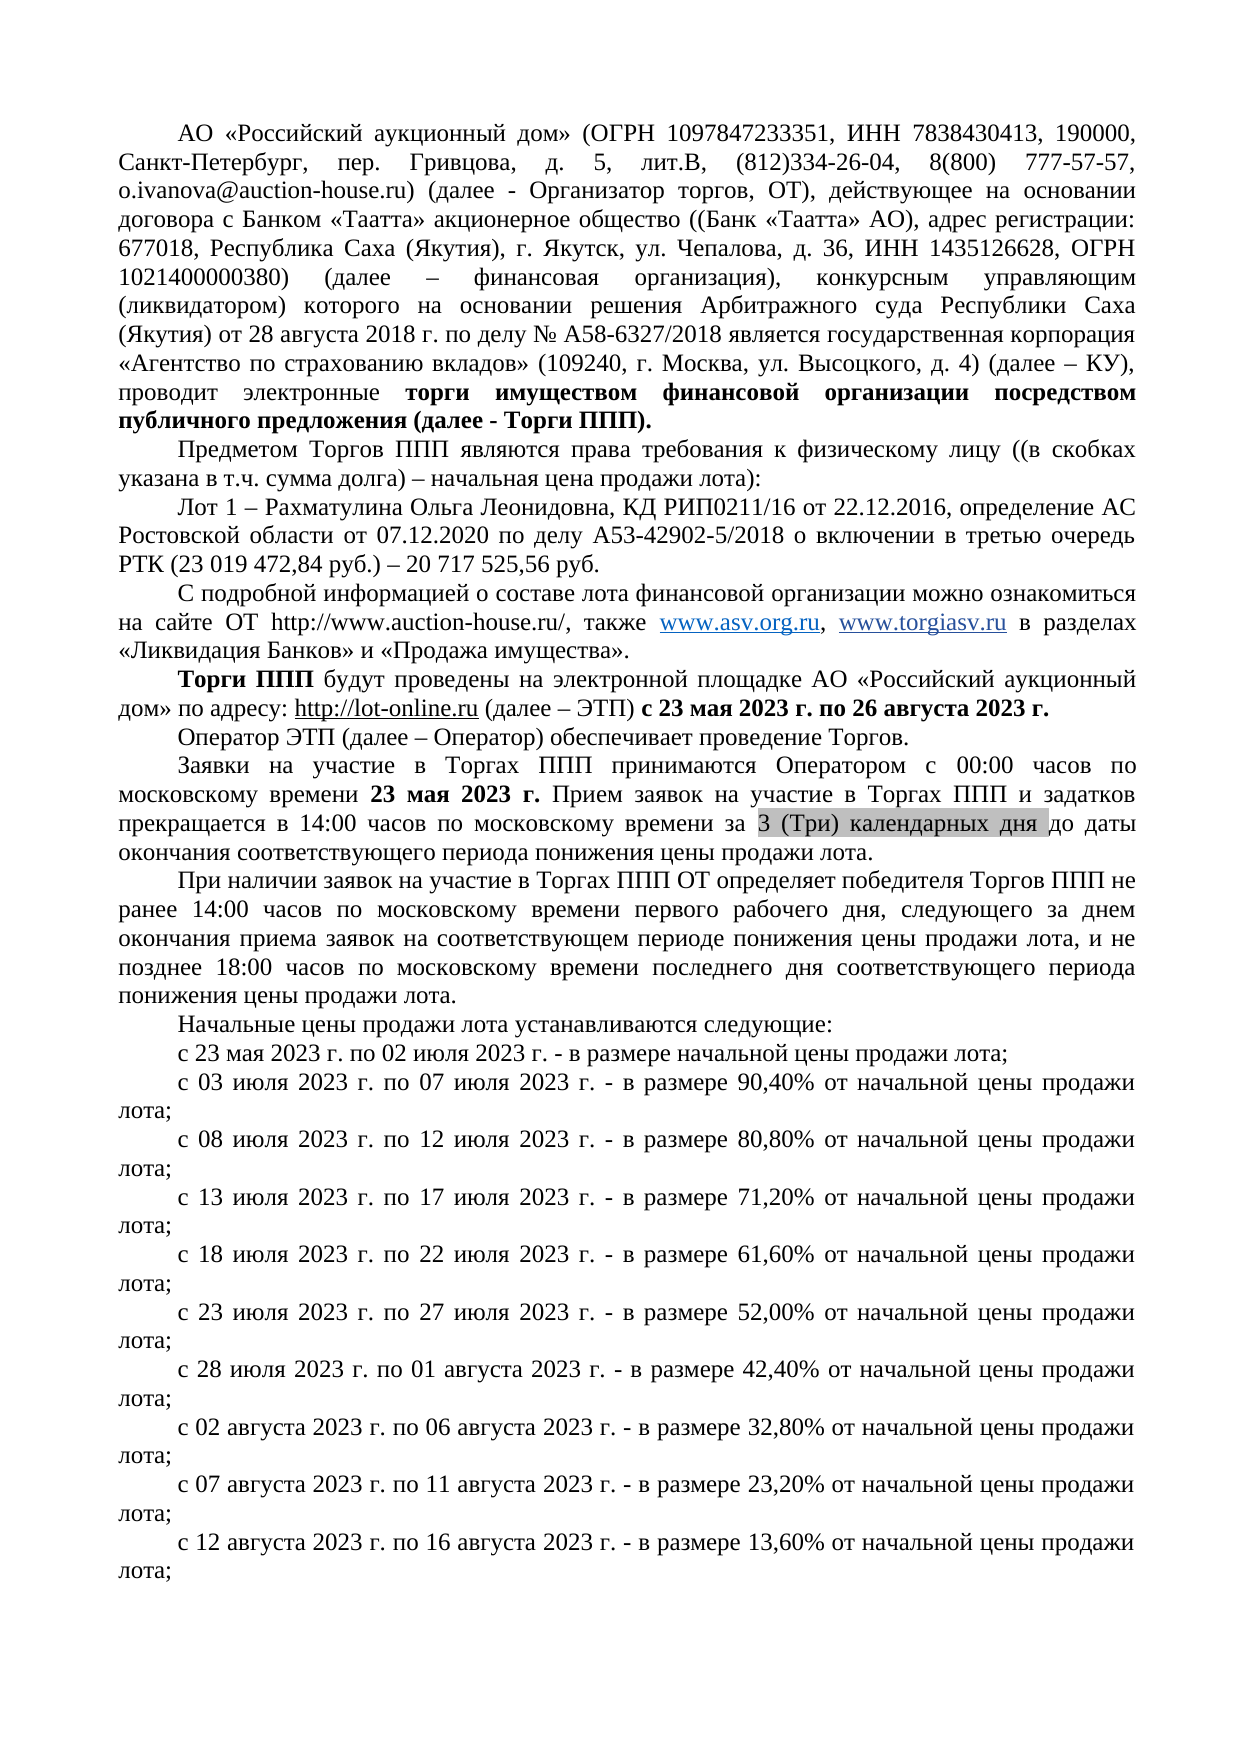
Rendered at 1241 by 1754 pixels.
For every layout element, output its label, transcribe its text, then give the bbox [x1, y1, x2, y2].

text Торги ППП будут проведены на электронной площадке АО «Российский аукционный дом» по адресу: http://lot-online.ru (далее – ЭТП) с 23 мая 2023 г. по 26 августа 2023 г. [118, 664, 1137, 722]
text с 13 июля 2023 г. по 17 июля 2023 г. - в размере 71,20% от начальной цены продажи лота; [118, 1182, 1137, 1239]
text с 28 июля 2023 г. по 01 августа 2023 г. - в размере 42,40% от начальной цены продажи лота; [118, 1354, 1137, 1412]
text с 03 июля 2023 г. по 07 июля 2023 г. - в размере 90,40% от начальной цены продажи лота; [118, 1067, 1137, 1124]
text При наличии заявок на участие в Торгах ППП ОТ определяет победителя Торгов ППП не ранее 14:00 часов по московскому времени первого рабочего дня, следующего за днем окончания приема заявок на соответствующем периоде понижения цены продажи лота, и не позднее 18:00 часов по московскому времени последнего дня соответствующего периода понижения цены продажи лота. [118, 866, 1137, 1009]
text Заявки на участие в Торгах ППП принимаются Оператором с 00:00 часов по московскому времени 23 мая 2023 г. Прием заявок на участие в Торгах ППП и задатков прекращается в 14:00 часов по московскому времени за 3 (Три) календарных дня до даты окончания соответствующего периода понижения цены продажи лота. [118, 751, 1137, 866]
text с 23 июля 2023 г. по 27 июля 2023 г. - в размере 52,00% от начальной цены продажи лота; [118, 1297, 1137, 1354]
text с 12 августа 2023 г. по 16 августа 2023 г. - в размере 13,60% от начальной цены продажи лота; [118, 1527, 1137, 1584]
text с 18 июля 2023 г. по 22 июля 2023 г. - в размере 61,60% от начальной цены продажи лота; [118, 1239, 1137, 1297]
text Лот 1 – Рахматулина Ольга Леонидовна, КД РИП0211/16 от 22.12.2016, определение АС Ростовской области от 07.12.2020 по делу А53-42902-5/2018 о включении в третью очередь РТК (23 019 472,84 руб.) – 20 717 525,56 руб. [118, 492, 1137, 578]
text с 08 июля 2023 г. по 12 июля 2023 г. - в размере 80,80% от начальной цены продажи лота; [118, 1124, 1137, 1182]
text С подробной информацией о составе лота финансовой организации можно ознакомиться на сайте ОТ http://www.auction-house.ru/, также www.asv.org.ru, www.torgiasv.ru в разделах «Ликвидация Банков» и «Продажа имущества». [118, 578, 1137, 664]
text АО «Российский аукционный дом» (ОГРН 1097847233351, ИНН 7838430413, 190000, Санкт-Петербург, пер. Гривцова, д. 5, лит.В, (812)334-26-04, 8(800) 777-57-57, o.ivanova@auction-house.ru) (далее - Организатор торгов, ОТ), действующее на основании договора с Банком «Таатта» акционерное общество ((Банк «Таатта» АО), адрес регистрации: 677018, Республика Саха (Якутия), г. Якутск, ул. Чепалова, д. 36, ИНН 1435126628, ОГРН 1021400000380) (далее – финансовая организация), конкурсным управляющим (ликвидатором) которого на основании решения Арбитражного суда Республики Саха (Якутия) от 28 августа 2018 г. по делу № А58-6327/2018 является государственная корпорация «Агентство по страхованию вкладов» (109240, г. Москва, ул. Высоцкого, д. 4) (далее – КУ), проводит электронные торги имуществом финансовой организации посредством публичного предложения (далее - Торги ППП). [118, 118, 1137, 434]
text с 23 мая 2023 г. по 02 июля 2023 г. - в размере начальной цены продажи лота; [118, 1038, 1137, 1067]
text Оператор ЭТП (далее – Оператор) обеспечивает проведение Торгов. [118, 722, 1137, 751]
text с 07 августа 2023 г. по 11 августа 2023 г. - в размере 23,20% от начальной цены продажи лота; [118, 1469, 1137, 1527]
text с 02 августа 2023 г. по 06 августа 2023 г. - в размере 32,80% от начальной цены продажи лота; [118, 1412, 1137, 1469]
text Предметом Торгов ППП являются права требования к физическому лицу ((в скобках указана в т.ч. сумма долга) – начальная цена продажи лота): [118, 434, 1137, 492]
text Начальные цены продажи лота устанавливаются следующие: [118, 1009, 1137, 1038]
